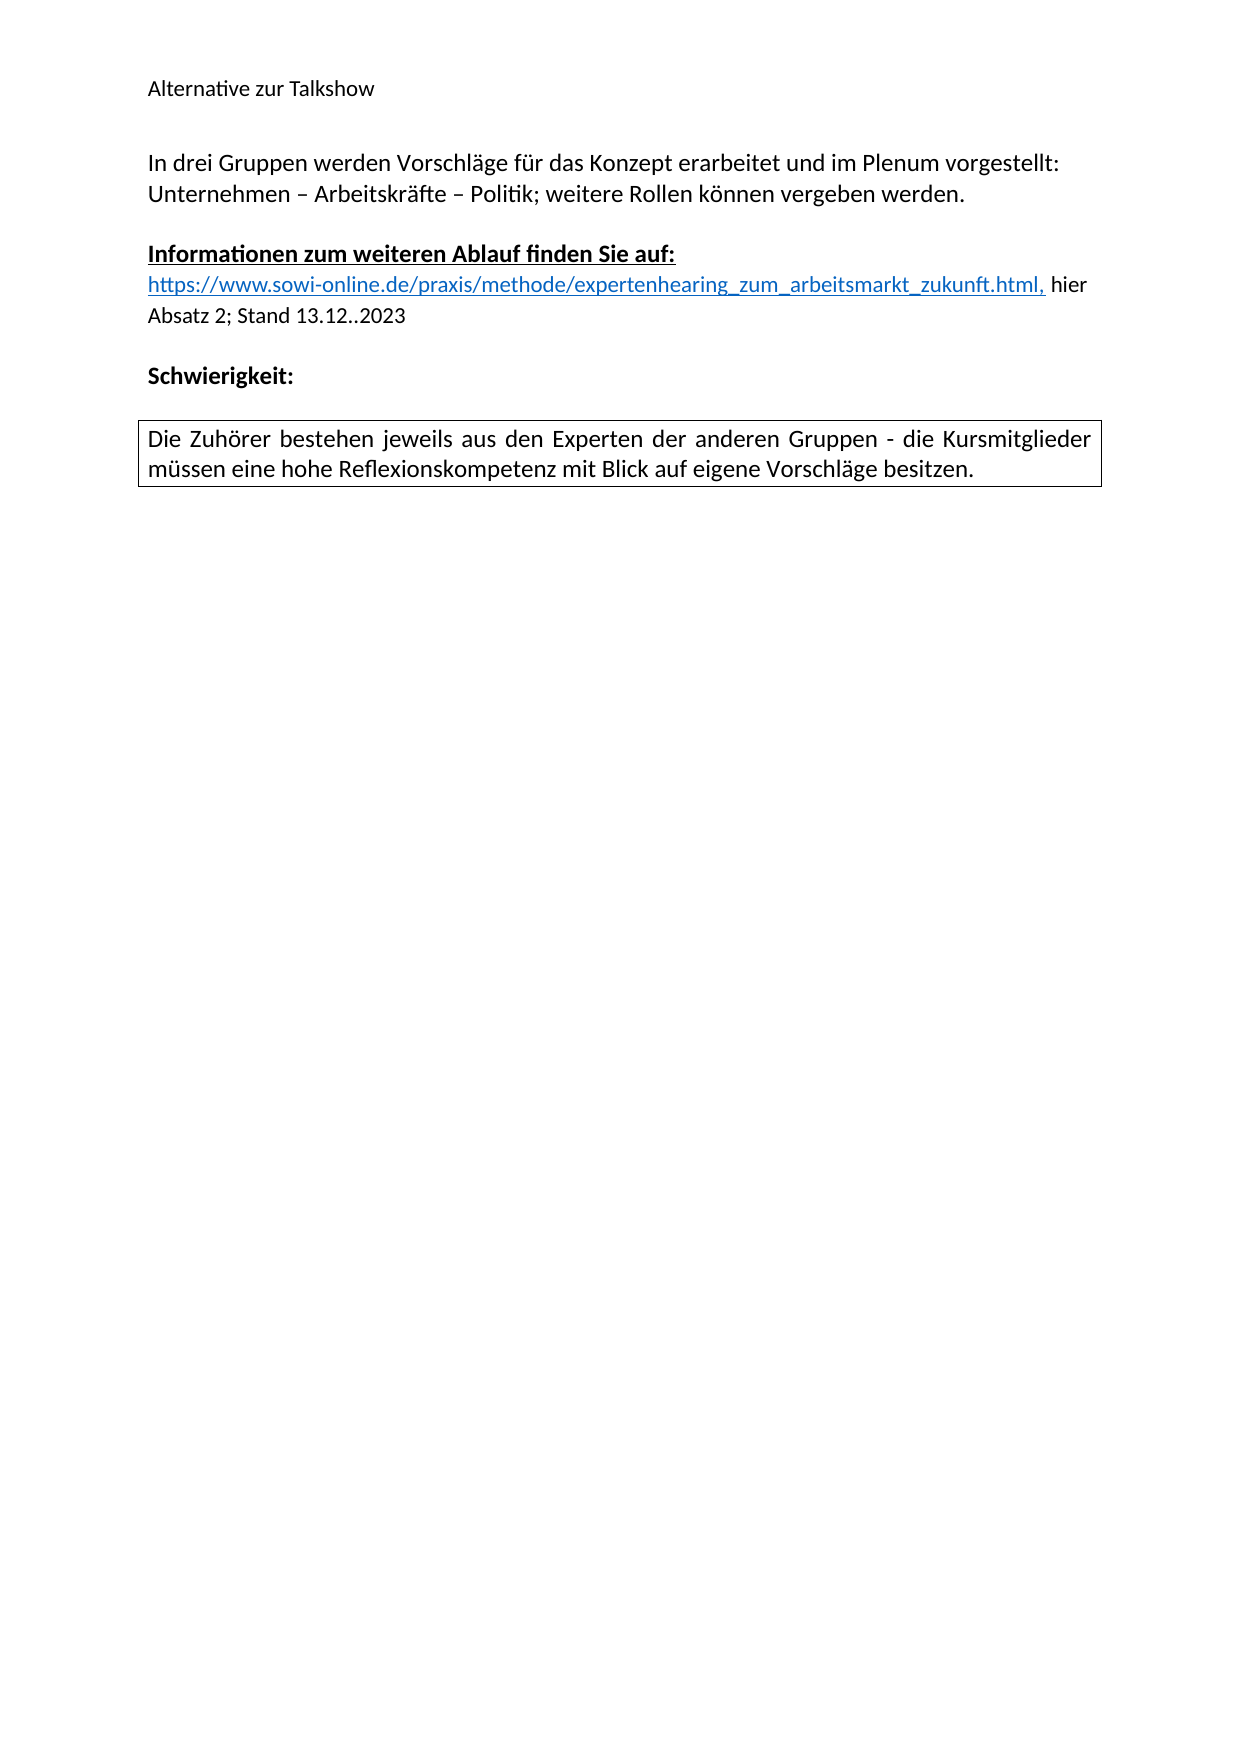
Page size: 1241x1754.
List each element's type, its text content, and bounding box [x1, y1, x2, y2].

text In drei Gruppen werden Vorschläge für das Konzept erarbeitet und im Plenum vorgestellt: Unternehmen – Arbeitskräfte – Politik; weitere Rollen können vergeben werden. [148, 148, 1093, 209]
text Schwierigkeit: [148, 360, 1093, 391]
text Die Zuhörer bestehen jeweils aus den Experten der anderen Gruppen - die Kursmitglieder müssen eine hohe Reflexionskompetenz mit Blick auf eigene Vorschläge besitzen. [139, 421, 1101, 486]
text Informationen zum weiteren Ablauf finden Sie auf: https://www.sowi-online.de/praxis/methode/expertenhearing_zum_arbeitsmarkt_zukunft.html, hier Absatz 2; Stand 13.12..2023 [148, 238, 1093, 329]
